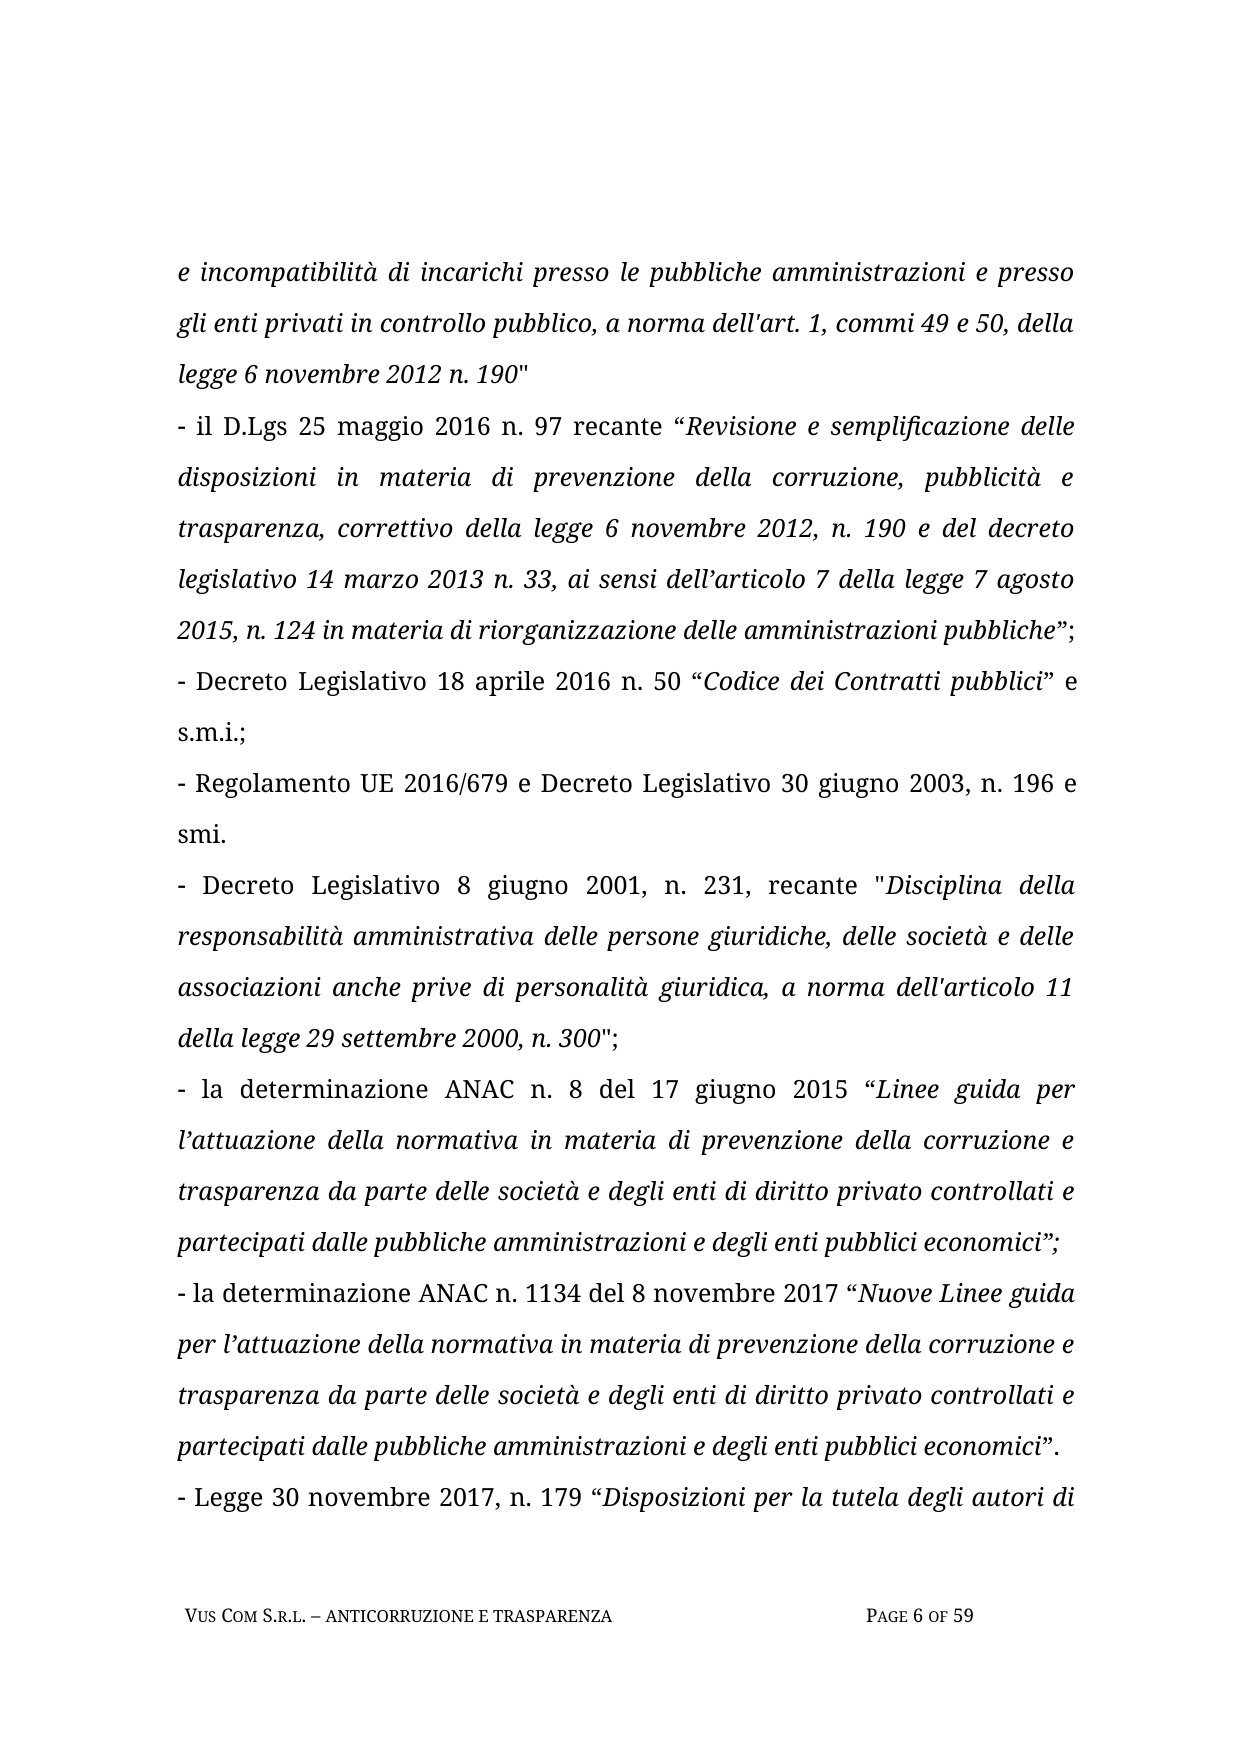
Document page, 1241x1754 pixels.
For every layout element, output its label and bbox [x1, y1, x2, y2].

text [177, 255, 1078, 1514]
